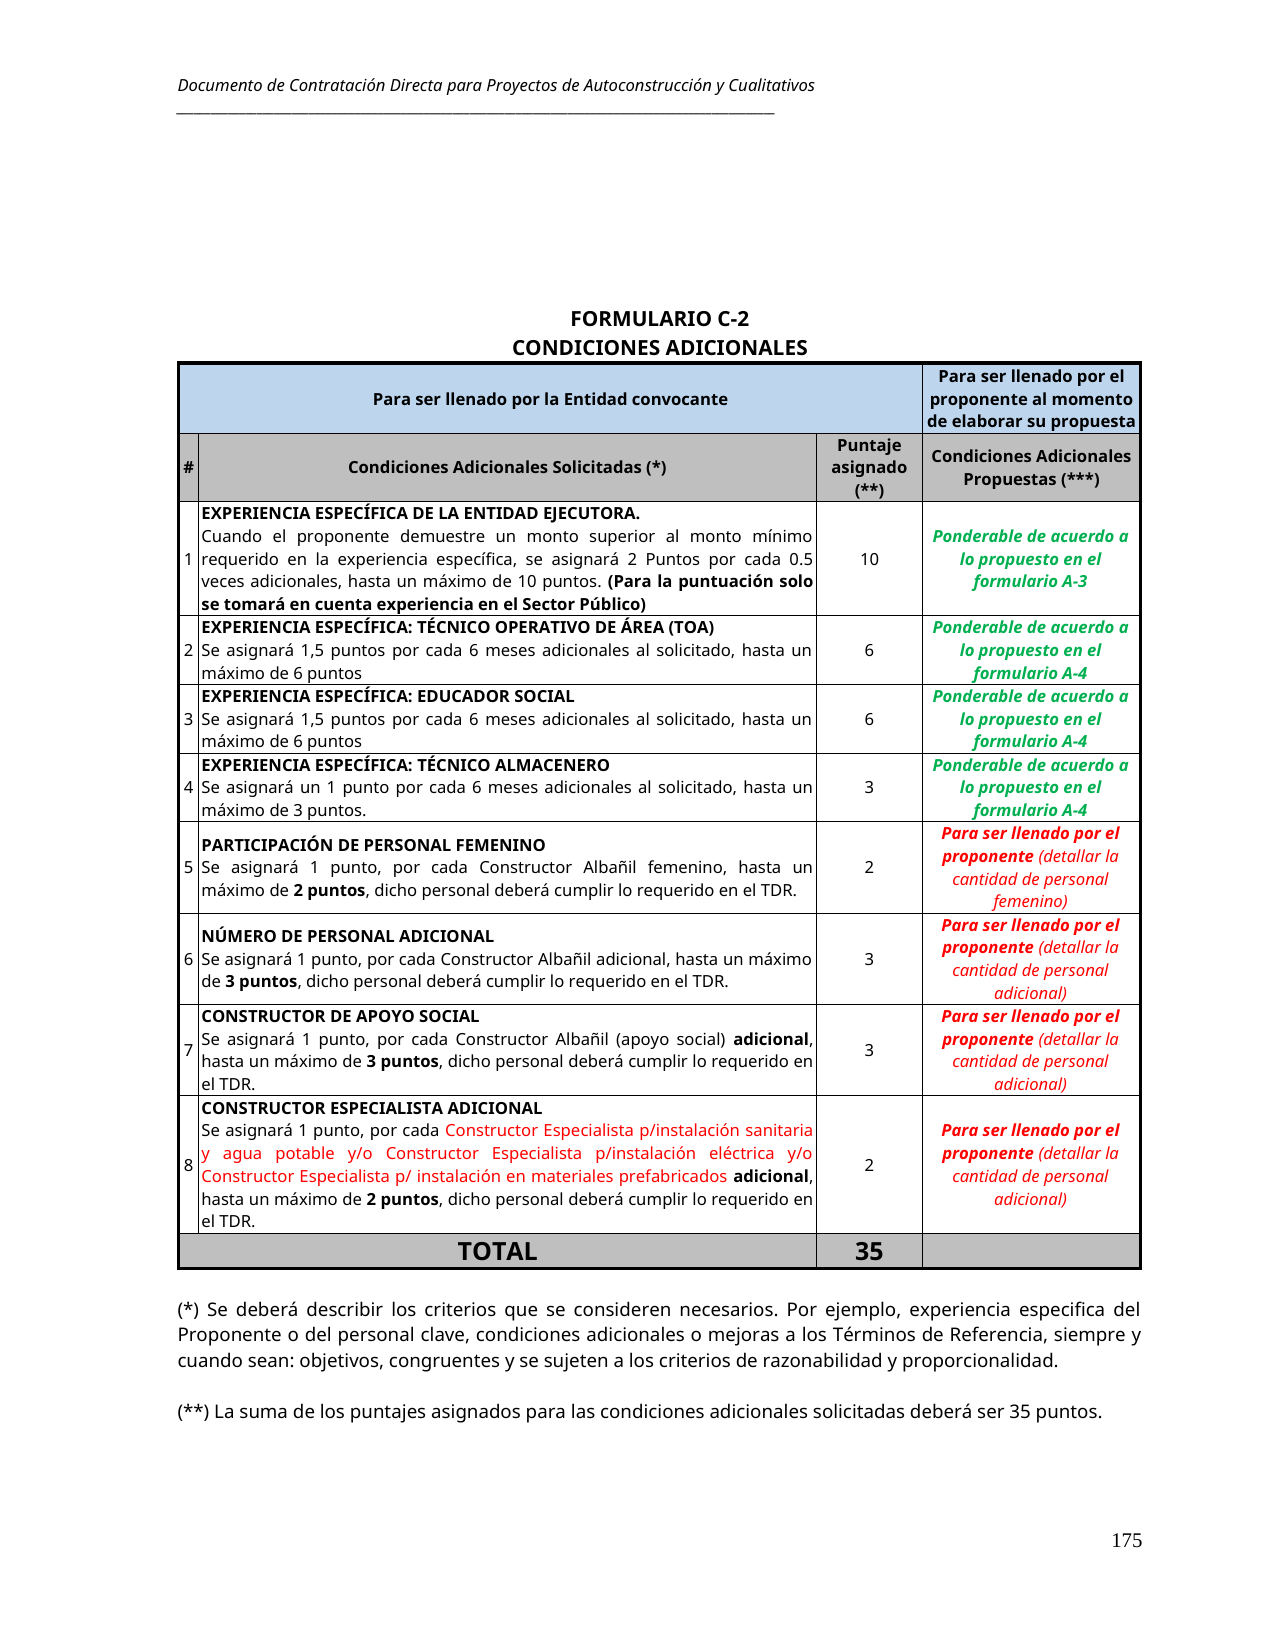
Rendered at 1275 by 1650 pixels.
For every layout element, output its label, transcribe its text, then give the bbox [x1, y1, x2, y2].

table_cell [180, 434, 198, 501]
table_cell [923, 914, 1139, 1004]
text (*) Se deberá describir los criterios que se consideren necesarios. Por ejemplo, experiencia especifica del Proponente o del personal clave, condiciones adicionales o mejoras a los Términos de Referencia, siempre y cuando sean: objetivos, congruentes y se sujeten a los criterios de razonabilidad y proporcionalidad. [177, 1296, 1142, 1372]
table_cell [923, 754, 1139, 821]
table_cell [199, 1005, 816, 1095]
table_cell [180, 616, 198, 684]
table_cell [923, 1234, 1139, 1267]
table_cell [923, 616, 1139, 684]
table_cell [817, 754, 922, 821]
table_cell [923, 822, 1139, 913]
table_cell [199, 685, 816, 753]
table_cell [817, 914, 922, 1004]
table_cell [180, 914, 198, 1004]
text FORMULARIO C-2 [177, 304, 1142, 333]
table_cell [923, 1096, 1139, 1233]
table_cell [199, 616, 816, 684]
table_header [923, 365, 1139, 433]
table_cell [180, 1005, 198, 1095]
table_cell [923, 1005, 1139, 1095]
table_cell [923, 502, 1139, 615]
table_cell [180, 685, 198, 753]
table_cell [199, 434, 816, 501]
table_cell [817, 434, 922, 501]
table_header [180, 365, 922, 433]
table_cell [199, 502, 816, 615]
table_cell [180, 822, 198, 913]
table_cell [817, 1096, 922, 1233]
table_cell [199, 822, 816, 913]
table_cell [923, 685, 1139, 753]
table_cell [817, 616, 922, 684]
text (**) La suma de los puntajes asignados para las condiciones adicionales solicitadas deberá ser 35 puntos. [177, 1398, 1142, 1423]
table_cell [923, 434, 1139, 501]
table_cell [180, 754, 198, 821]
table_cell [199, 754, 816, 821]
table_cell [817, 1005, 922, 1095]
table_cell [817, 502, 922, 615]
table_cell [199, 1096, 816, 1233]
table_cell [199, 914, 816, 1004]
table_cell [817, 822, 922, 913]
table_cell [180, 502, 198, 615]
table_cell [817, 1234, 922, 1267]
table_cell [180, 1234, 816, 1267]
text CONDICIONES ADICIONALES [177, 333, 1142, 361]
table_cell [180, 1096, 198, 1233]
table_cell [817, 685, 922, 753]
